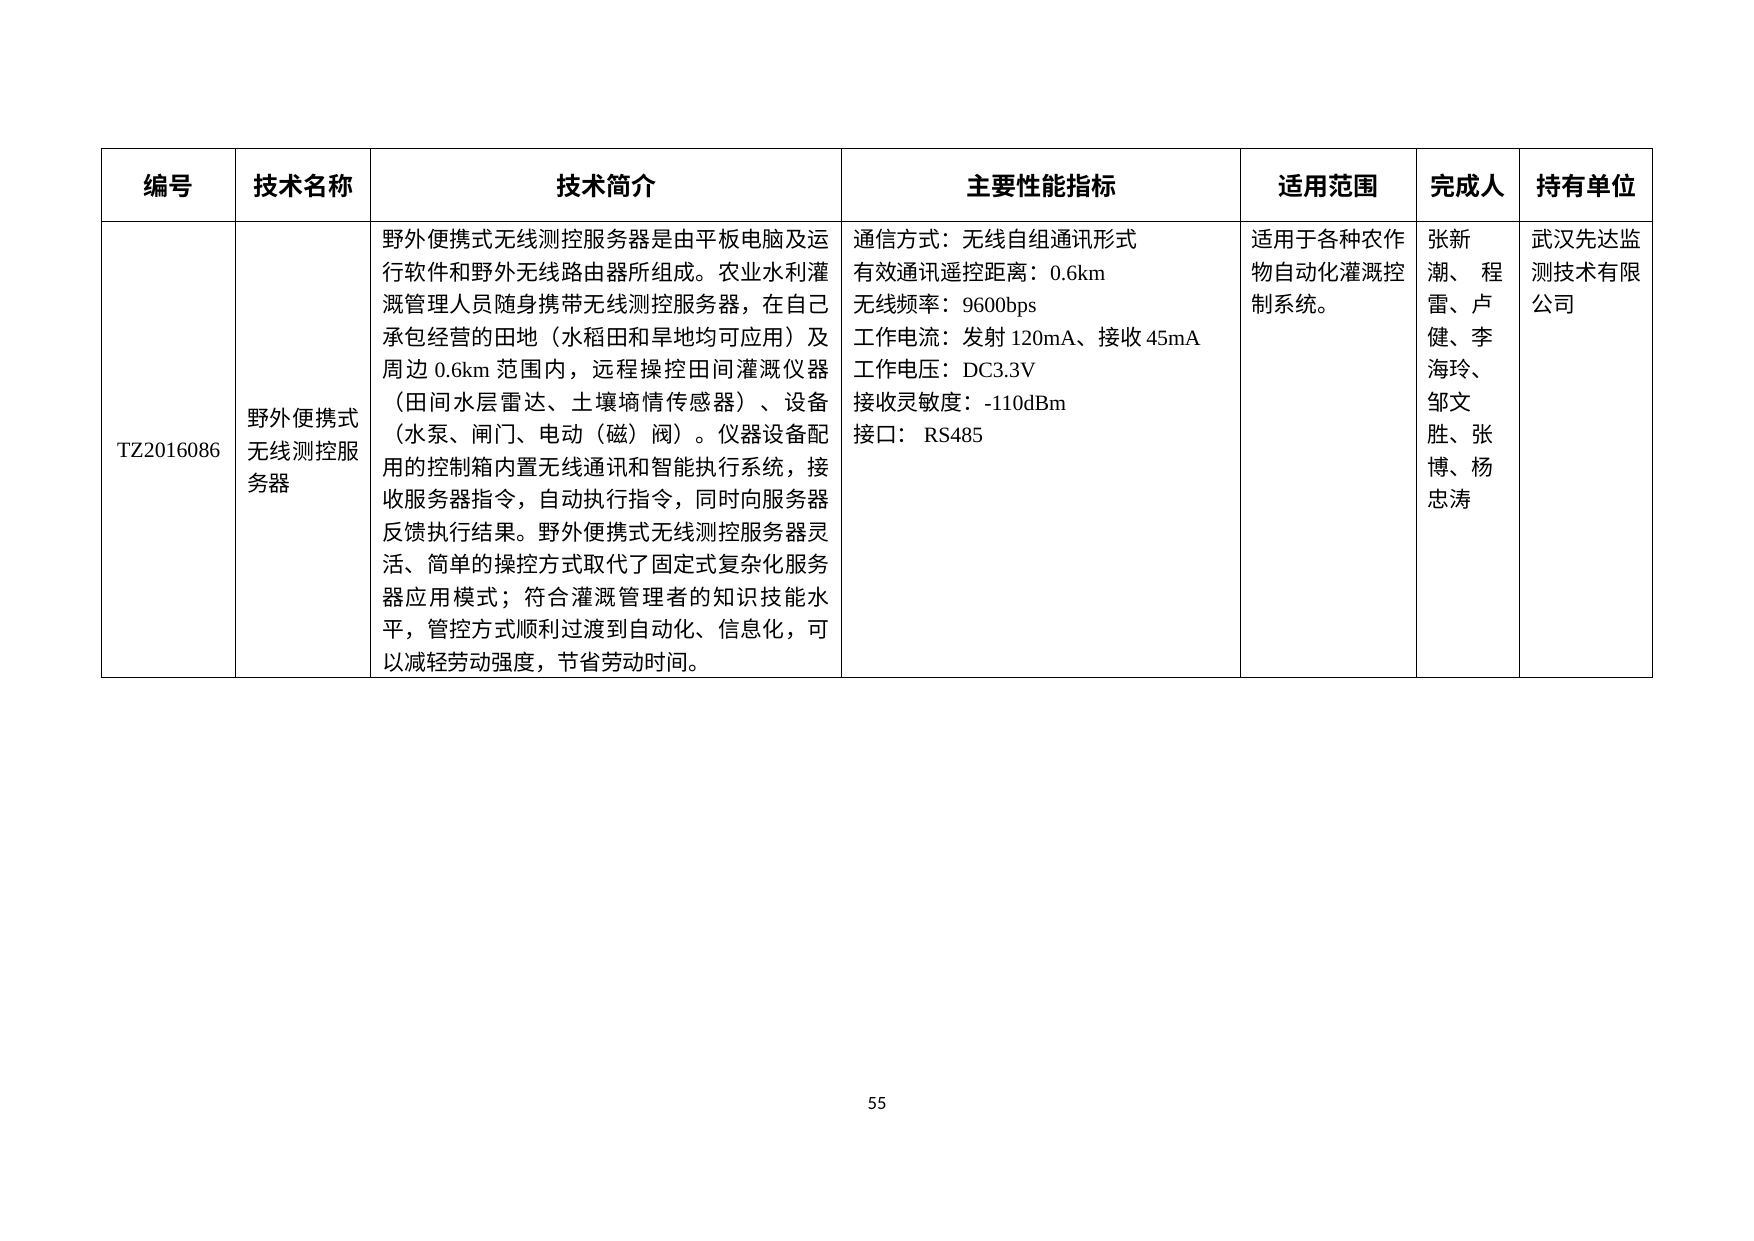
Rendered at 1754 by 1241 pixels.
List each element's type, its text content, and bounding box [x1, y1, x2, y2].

table_header 适用范围 [1241, 149, 1416, 221]
table_header 完成人 [1417, 149, 1519, 221]
table_cell 张新潮、 程雷、卢健、李海玲、邹文胜、张博、杨忠涛 [1417, 222, 1519, 677]
table_cell 通信方式：无线自组通讯形式 有效通讯遥控距离：0.6km 无线频率：9600bps 工作电流：发射120mA、接收45mA 工作电压：DC3.3V 接收灵敏度：-110dBm 接口： RS485 [842, 222, 1240, 677]
table_cell 适用于各种农作物自动化灌溉控制系统。 [1241, 222, 1416, 677]
table_cell 野外便携式无线测控服务器 [236, 222, 370, 677]
table_cell TZ2016086 [102, 222, 235, 677]
table_header 编号 [102, 149, 235, 221]
table_cell 野外便携式无线测控服务器是由平板电脑及运行软件和野外无线路由器所组成。农业水利灌溉管理人员随身携带无线测控服务器，在自己承包经营的田地（水稻田和旱地均可应用）及周边0.6km范围内，远程操控田间灌溉仪器（田间水层雷达、土壤墒情传感器）、设备（水泵、闸门、电动（磁）阀）。仪器设备配用的控制箱内置无线通讯和智能执行系统，接收服务器指令，自动执行指令，同时向服务器反馈执行结果。野外便携式无线测控服务器灵活、简单的操控方式取代了固定式复杂化服务器应用模式；符合灌溉管理者的知识技能水平，管控方式顺利过渡到自动化、信息化，可以减轻劳动强度，节省劳动时间。 [371, 222, 841, 677]
table_cell 武汉先达监测技术有限公司 [1520, 222, 1652, 677]
table_header 主要性能指标 [842, 149, 1240, 221]
table_header 持有单位 [1520, 149, 1652, 221]
table_header 技术简介 [371, 149, 841, 221]
table_header 技术名称 [236, 149, 370, 221]
